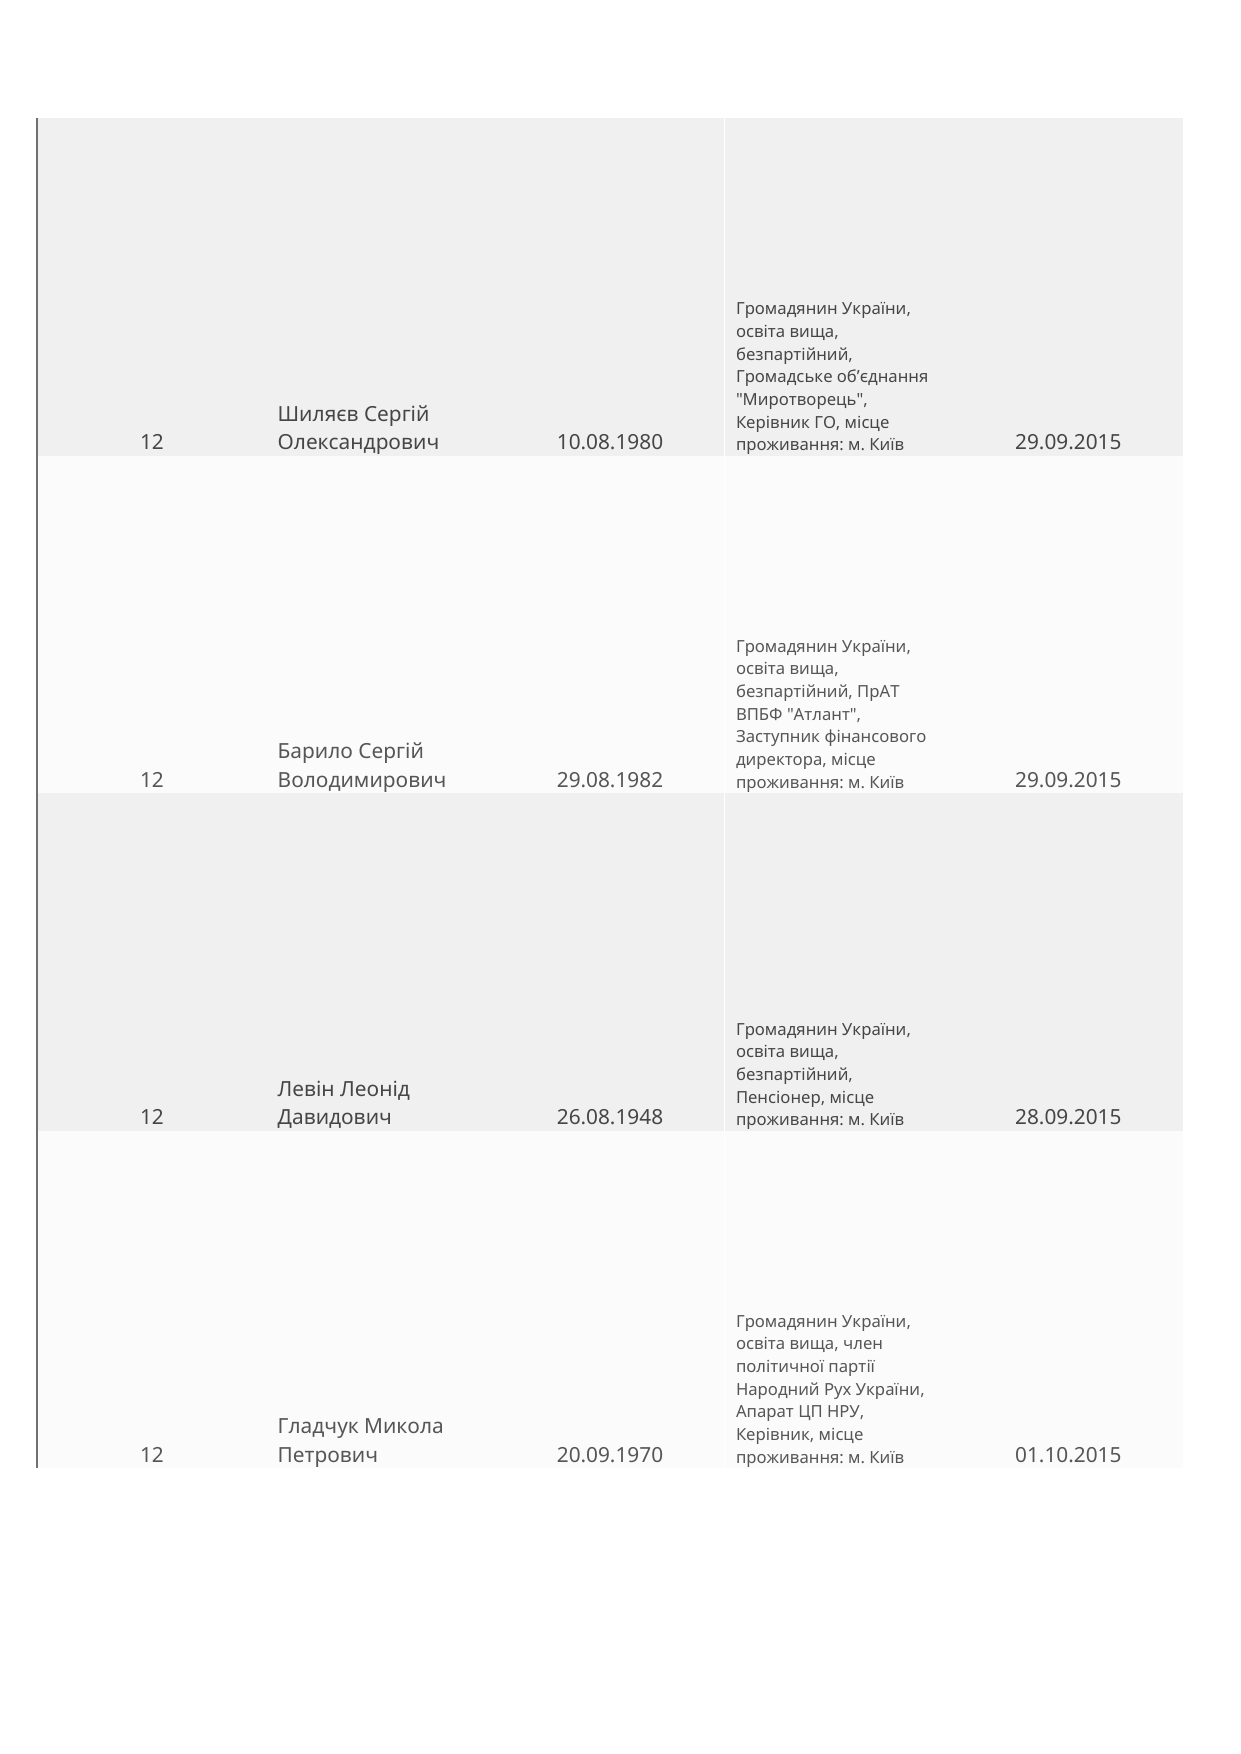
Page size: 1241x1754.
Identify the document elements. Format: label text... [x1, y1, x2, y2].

table_cell Громадянин України, освіта вища, член політичної партії Народний Рух України, Апарат ЦП НРУ, Керівник, місце проживання: м. Київ [725, 1131, 954, 1468]
table_cell 20.09.1970 [495, 1131, 724, 1468]
table_cell Громадянин України, освіта вища, безпартійний, Громадське об’єднання "Миротворець", Керівник ГО, місце проживання: м. Київ [725, 118, 954, 456]
table_cell 12 [38, 1131, 266, 1468]
table_cell 12 [38, 456, 266, 793]
table_cell Левін Леонід Давидович [266, 793, 495, 1131]
table_cell 12 [38, 793, 266, 1131]
table_cell Гладчук Микола Петрович [266, 1131, 495, 1468]
table_cell 29.08.1982 [495, 456, 724, 793]
table_cell Громадянин України, освіта вища, безпартійний, ПрАТ ВПБФ "Атлант", Заступник фінансового директора, місце проживання: м. Київ [725, 456, 954, 793]
table_cell 10.08.1980 [495, 118, 724, 456]
table_cell 26.08.1948 [495, 793, 724, 1131]
table_cell Громадянин України, освіта вища, безпартійний, Пенсіонер, місце проживання: м. Київ [725, 793, 954, 1131]
table_cell Барило Сергій Володимирович [266, 456, 495, 793]
table_cell 29.09.2015 [954, 118, 1183, 456]
table_cell 12 [38, 118, 266, 456]
table_cell 29.09.2015 [954, 456, 1183, 793]
table_cell 28.09.2015 [954, 793, 1183, 1131]
table_cell Шиляєв Сергій Олександрович [266, 118, 495, 456]
table_cell 01.10.2015 [954, 1131, 1183, 1468]
